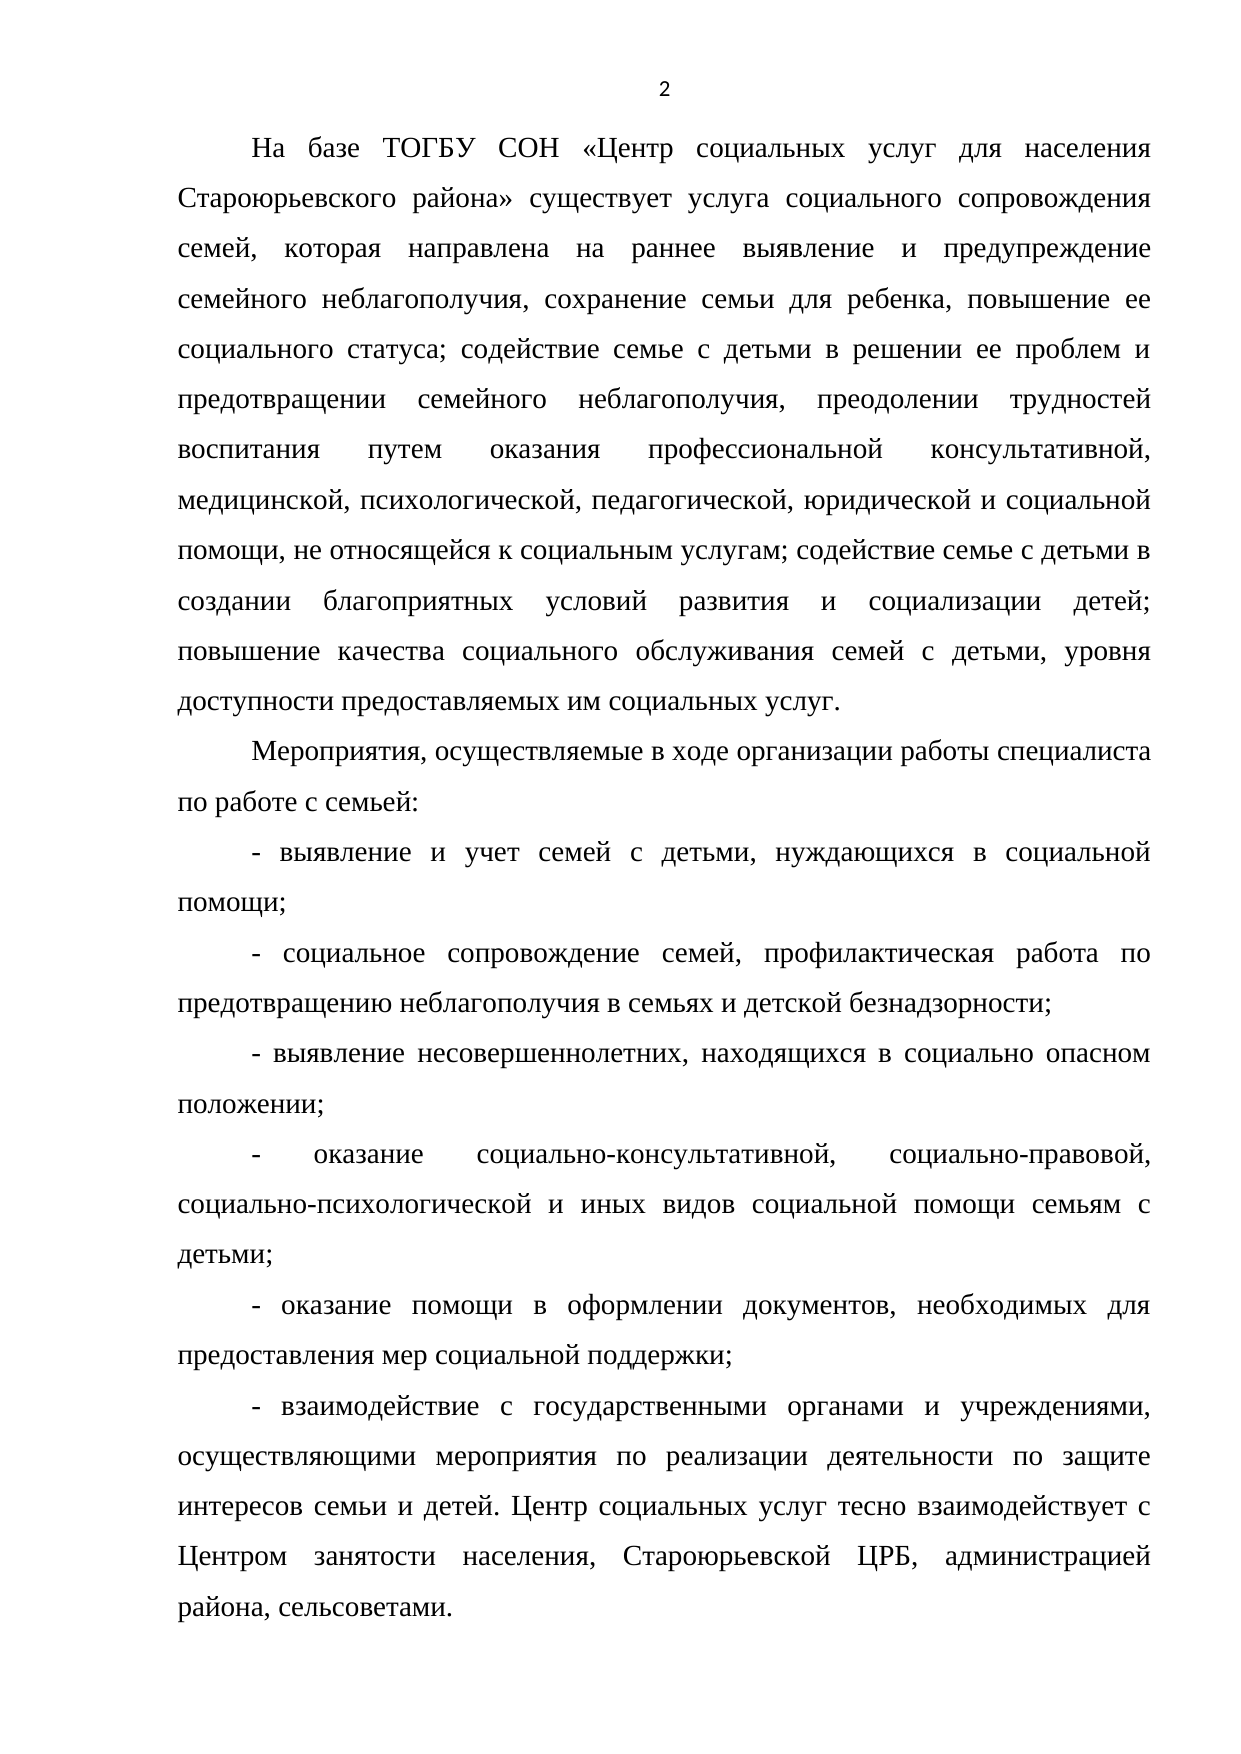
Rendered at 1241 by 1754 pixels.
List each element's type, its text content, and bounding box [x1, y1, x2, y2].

text На базе ТОГБУ СОН «Центр социальных услуг для населения Староюрьевского района» существует услуга социального сопровождения семей, которая направлена на раннее выявление и предупреждение семейного неблагополучия, сохранение семьи для ребенка, повышение ее социального статуса; содействие семье с детьми в решении ее проблем и предотвращении семейного неблагополучия, преодолении трудностей воспитания путем оказания профессиональной консультативной, медицинской, психологической, педагогической, юридической и социальной помощи, не относящейся к социальным услугам; содействие семье с детьми в создании благоприятных условий развития и социализации детей; повышение качества социального обслуживания семей с детьми, уровня доступности предоставляемых им социальных услуг. [177, 130, 1152, 717]
text - оказание помощи в оформлении документов, необходимых для предоставления мер социальной поддержки; [177, 1287, 1152, 1371]
text - выявление несовершеннолетних, находящихся в социально опасном положении; [177, 1035, 1152, 1119]
text - оказание социально-консультативной, социально-правовой, социально-психологической и иных видов социальной помощи семьям с детьми; [177, 1136, 1152, 1270]
text Мероприятия, осуществляемые в ходе организации работы специалиста по работе с семьей: [177, 733, 1152, 817]
text - взаимодействие с государственными органами и учреждениями, осуществляющими мероприятия по реализации деятельности по защите интересов семьи и детей. Центр социальных услуг тесно взаимодействует с Центром занятости населения, Староюрьевской ЦРБ, администрацией района, сельсоветами. [177, 1388, 1152, 1622]
text - выявление и учет семей с детьми, нуждающихся в социальной помощи; [177, 834, 1152, 918]
text - социальное сопровождение семей, профилактическая работа по предотвращению неблагополучия в семьях и детской безнадзорности; [177, 935, 1152, 1019]
